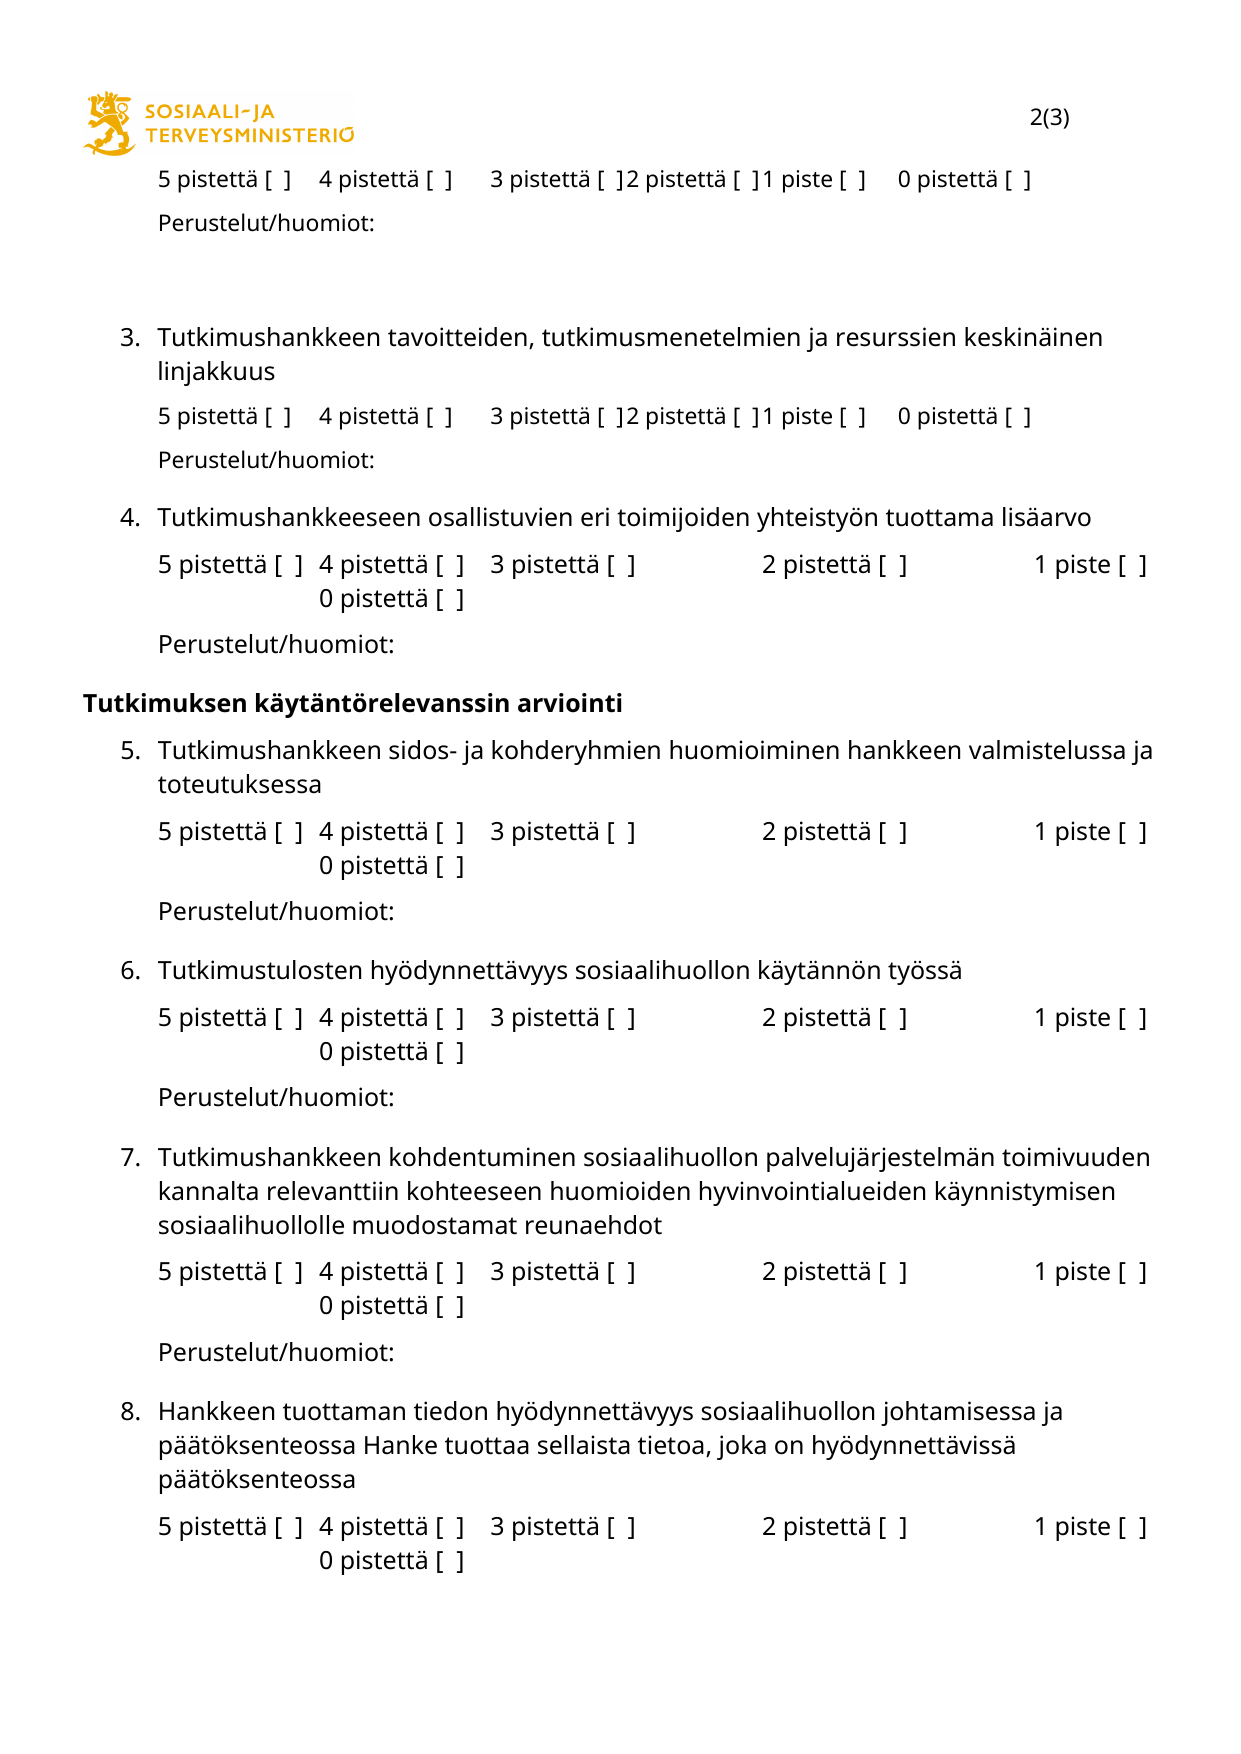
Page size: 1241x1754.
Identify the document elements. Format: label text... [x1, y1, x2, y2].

text 5 pistettä [ ] 4 pistettä [ ] 3 pistettä [ ] 2 pistettä [ ] 1 piste [ ] 0 pistettä [ ] [158, 546, 1181, 614]
text 5 pistettä [ ] 4 pistettä [ ] 3 pistettä [ ] 2 pistettä [ ] 1 piste [ ] 0 pistettä [ ] [158, 1254, 1181, 1322]
picture [83, 91, 354, 156]
text Perustelut/huomiot: [158, 207, 1181, 238]
text Perustelut/huomiot: [158, 894, 1181, 928]
text Perustelut/huomiot: [158, 443, 1181, 475]
list Tutkimushankkeen sidos- ja kohderyhmien huomioiminen hankkeen valmistelussa ja toteutuksessa [120, 733, 1181, 801]
text Perustelut/huomiot: [158, 627, 1181, 661]
text 5 pistettä [ ] 4 pistettä [ ] 3 pistettä [ ] 2 pistettä [ ] 1 piste [ ] 0 pistettä [ ] [158, 400, 1181, 431]
list Tutkimushankkeen kohdentuminen sosiaalihuollon palvelujärjestelmän toimivuuden kannalta relevanttiin kohteeseen huomioiden hyvinvointialueiden käynnistymisen sosiaalihuollolle muodostamat reunaehdot [120, 1139, 1181, 1241]
list Tutkimushankkeen tavoitteiden, tutkimusmenetelmien ja resurssien keskinäinen linjakkuus [120, 319, 1181, 387]
text 5 pistettä [ ] 4 pistettä [ ] 3 pistettä [ ] 2 pistettä [ ] 1 piste [ ] 0 pistettä [ ] [158, 813, 1181, 881]
text 5 pistettä [ ] 4 pistettä [ ] 3 pistettä [ ] 2 pistettä [ ] 1 piste [ ] 0 pistettä [ ] [158, 999, 1181, 1068]
text 5 pistettä [ ] 4 pistettä [ ] 3 pistettä [ ] 2 pistettä [ ] 1 piste [ ] 0 pistettä [ ] [158, 163, 1181, 194]
text 5 pistettä [ ] 4 pistettä [ ] 3 pistettä [ ] 2 pistettä [ ] 1 piste [ ] 0 pistettä [ ] [158, 1508, 1181, 1576]
list Tutkimustulosten hyödynnettävyys sosiaalihuollon käytännön työssä [120, 953, 1181, 987]
text Tutkimuksen käytäntörelevanssin arviointi [83, 686, 1181, 720]
text Perustelut/huomiot: [158, 1080, 1181, 1114]
list Hankkeen tuottaman tiedon hyödynnettävyys sosiaalihuollon johtamisessa ja päätöksenteossa Hanke tuottaa sellaista tietoa, joka on hyödynnettävissä päätöksenteossa [120, 1393, 1181, 1496]
list Tutkimushankkeeseen osallistuvien eri toimijoiden yhteistyön tuottama lisäarvo [120, 500, 1181, 534]
text Perustelut/huomiot: [158, 1334, 1181, 1368]
